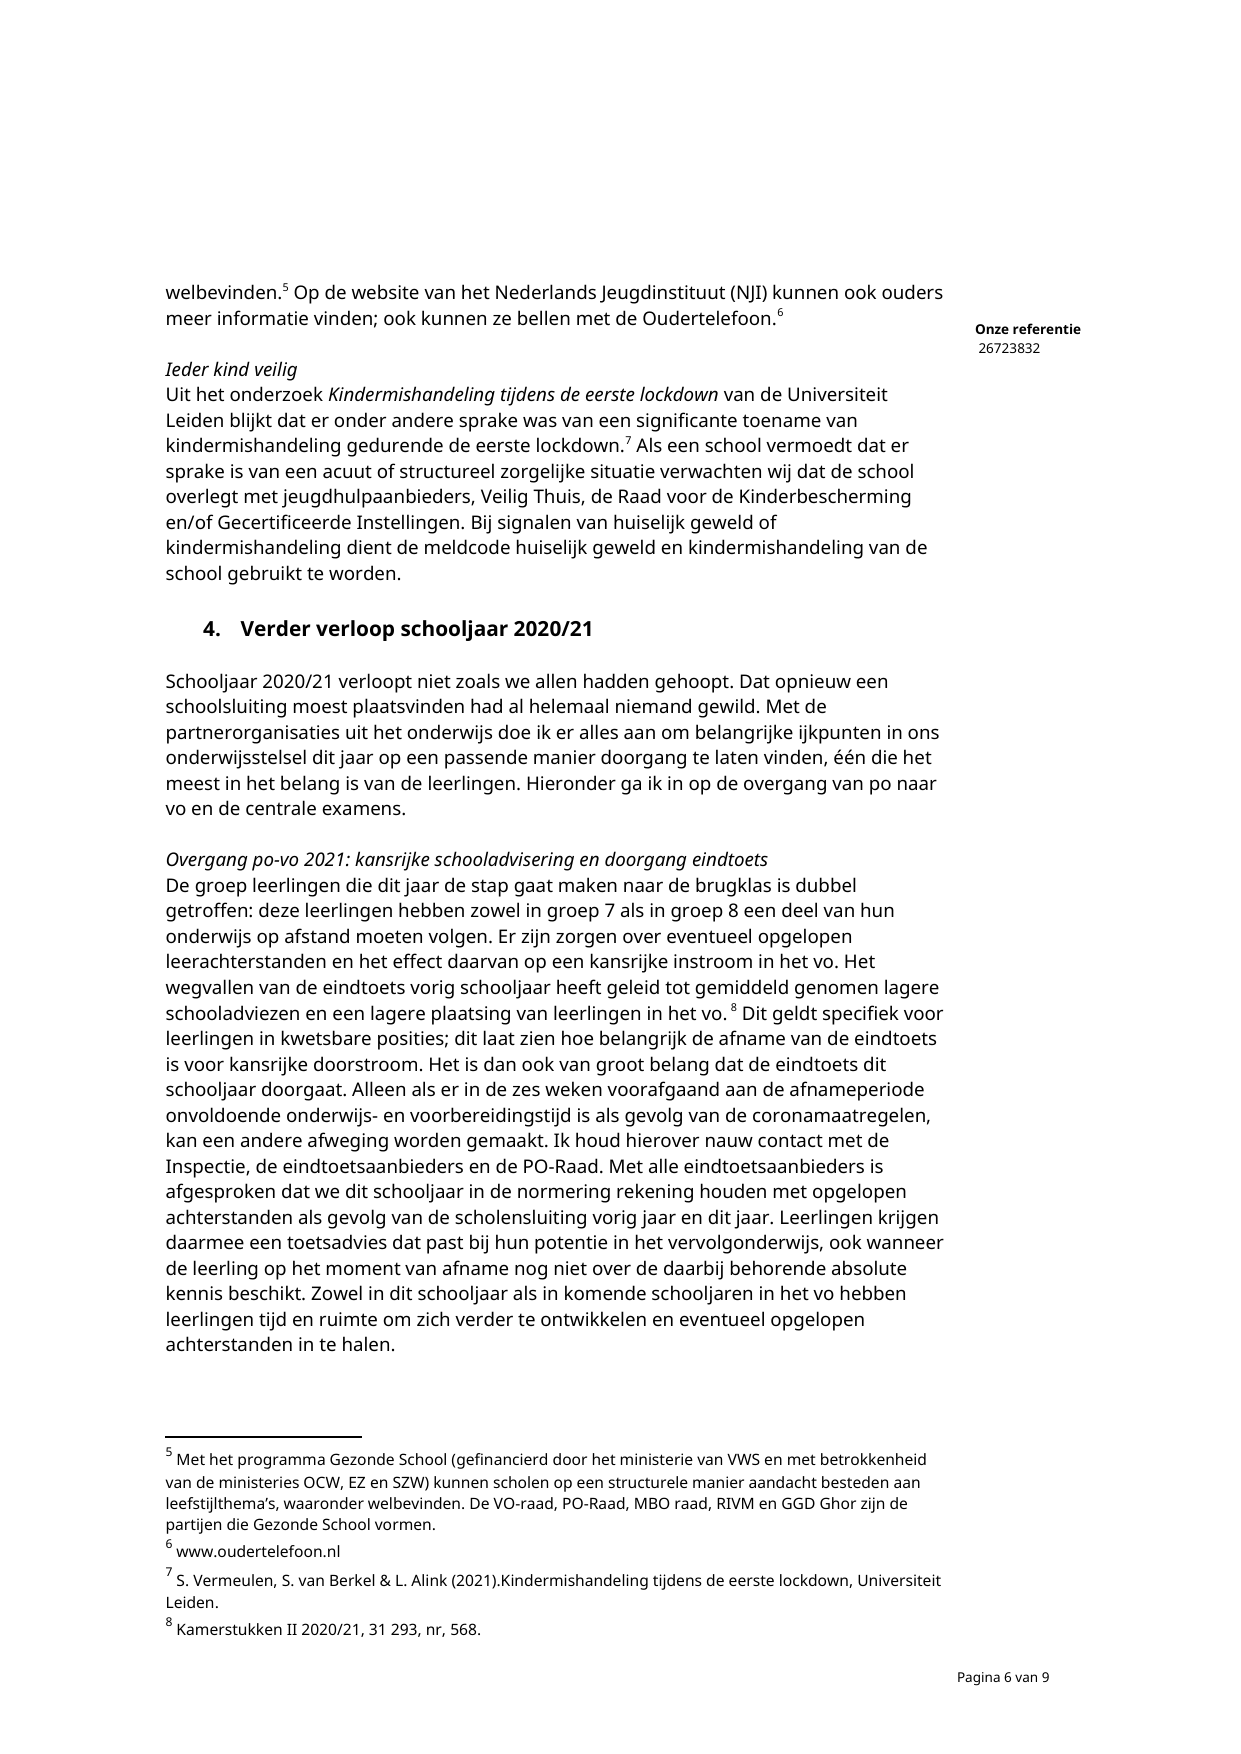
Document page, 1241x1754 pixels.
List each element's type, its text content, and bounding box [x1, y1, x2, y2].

text Uit het onderzoek Kindermishandeling tijdens de eerste lockdown van de Universiteit Leiden blijkt dat er onder andere sprake was van een significante toename van kindermishandeling gedurende de eerste lockdown. Als een school vermoedt dat er sprake is van een acuut of structureel zorgelijke situatie verwachten wij dat de school overlegt met jeugdhulpaanbieders, Veilig Thuis, de Raad voor de Kinderbescherming en/of Gecertificeerde Instellingen. Bij signalen van huiselijk geweld of kindermishandeling dient de meldcode huiselijk geweld en kindermishandeling van de school gebruikt te worden. [165, 381, 947, 586]
text Ieder kind veilig [165, 356, 947, 381]
text Schooljaar 2020/21 verloopt niet zoals we allen hadden gehoopt. Dat opnieuw een schoolsluiting moest plaatsvinden had al helemaal niemand gewild. Met de partnerorganisaties uit het onderwijs doe ik er alles aan om belangrijke ijkpunten in ons onderwijsstelsel dit jaar op een passende manier doorgang te laten vinden, één die het meest in het belang is van de leerlingen. Hieronder ga ik in op de overgang van po naar vo en de centrale examens. [165, 668, 947, 821]
list Verder verloop schooljaar 2020/21 [203, 614, 947, 642]
text Overgang po-vo 2021: kansrijke schooladvisering en doorgang eindtoets [165, 847, 947, 872]
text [165, 279, 947, 330]
text De groep leerlingen die dit jaar de stap gaat maken naar de brugklas is dubbel getroffen: deze leerlingen hebben zowel in groep 7 als in groep 8 een deel van hun onderwijs op afstand moeten volgen. Er zijn zorgen over eventueel opgelopen leerachterstanden en het effect daarvan op een kansrijke instroom in het vo. Het wegvallen van de eindtoets vorig schooljaar heeft geleid tot gemiddeld genomen lagere schooladviezen en een lagere plaatsing van leerlingen in het vo. Dit geldt specifiek voor leerlingen in kwetsbare posities; dit laat zien hoe belangrijk de afname van de eindtoets is voor kansrijke doorstroom. Het is dan ook van groot belang dat de eindtoets dit schooljaar doorgaat. Alleen als er in de zes weken voorafgaand aan de afnameperiode onvoldoende onderwijs- en voorbereidingstijd is als gevolg van de coronamaatregelen, kan een andere afweging worden gemaakt. Ik houd hierover nauw contact met de Inspectie, de eindtoetsaanbieders en de PO-Raad. Met alle eindtoetsaanbieders is afgesproken dat we dit schooljaar in de normering rekening houden met opgelopen achterstanden als gevolg van de scholensluiting vorig jaar en dit jaar. Leerlingen krijgen daarmee een toetsadvies dat past bij hun potentie in het vervolgonderwijs, ook wanneer de leerling op het moment van afname nog niet over de daarbij behorende absolute kennis beschikt. Zowel in dit schooljaar als in komende schooljaren in het vo hebben leerlingen tijd en ruimte om zich verder te ontwikkelen en eventueel opgelopen achterstanden in te halen. [165, 872, 947, 1357]
